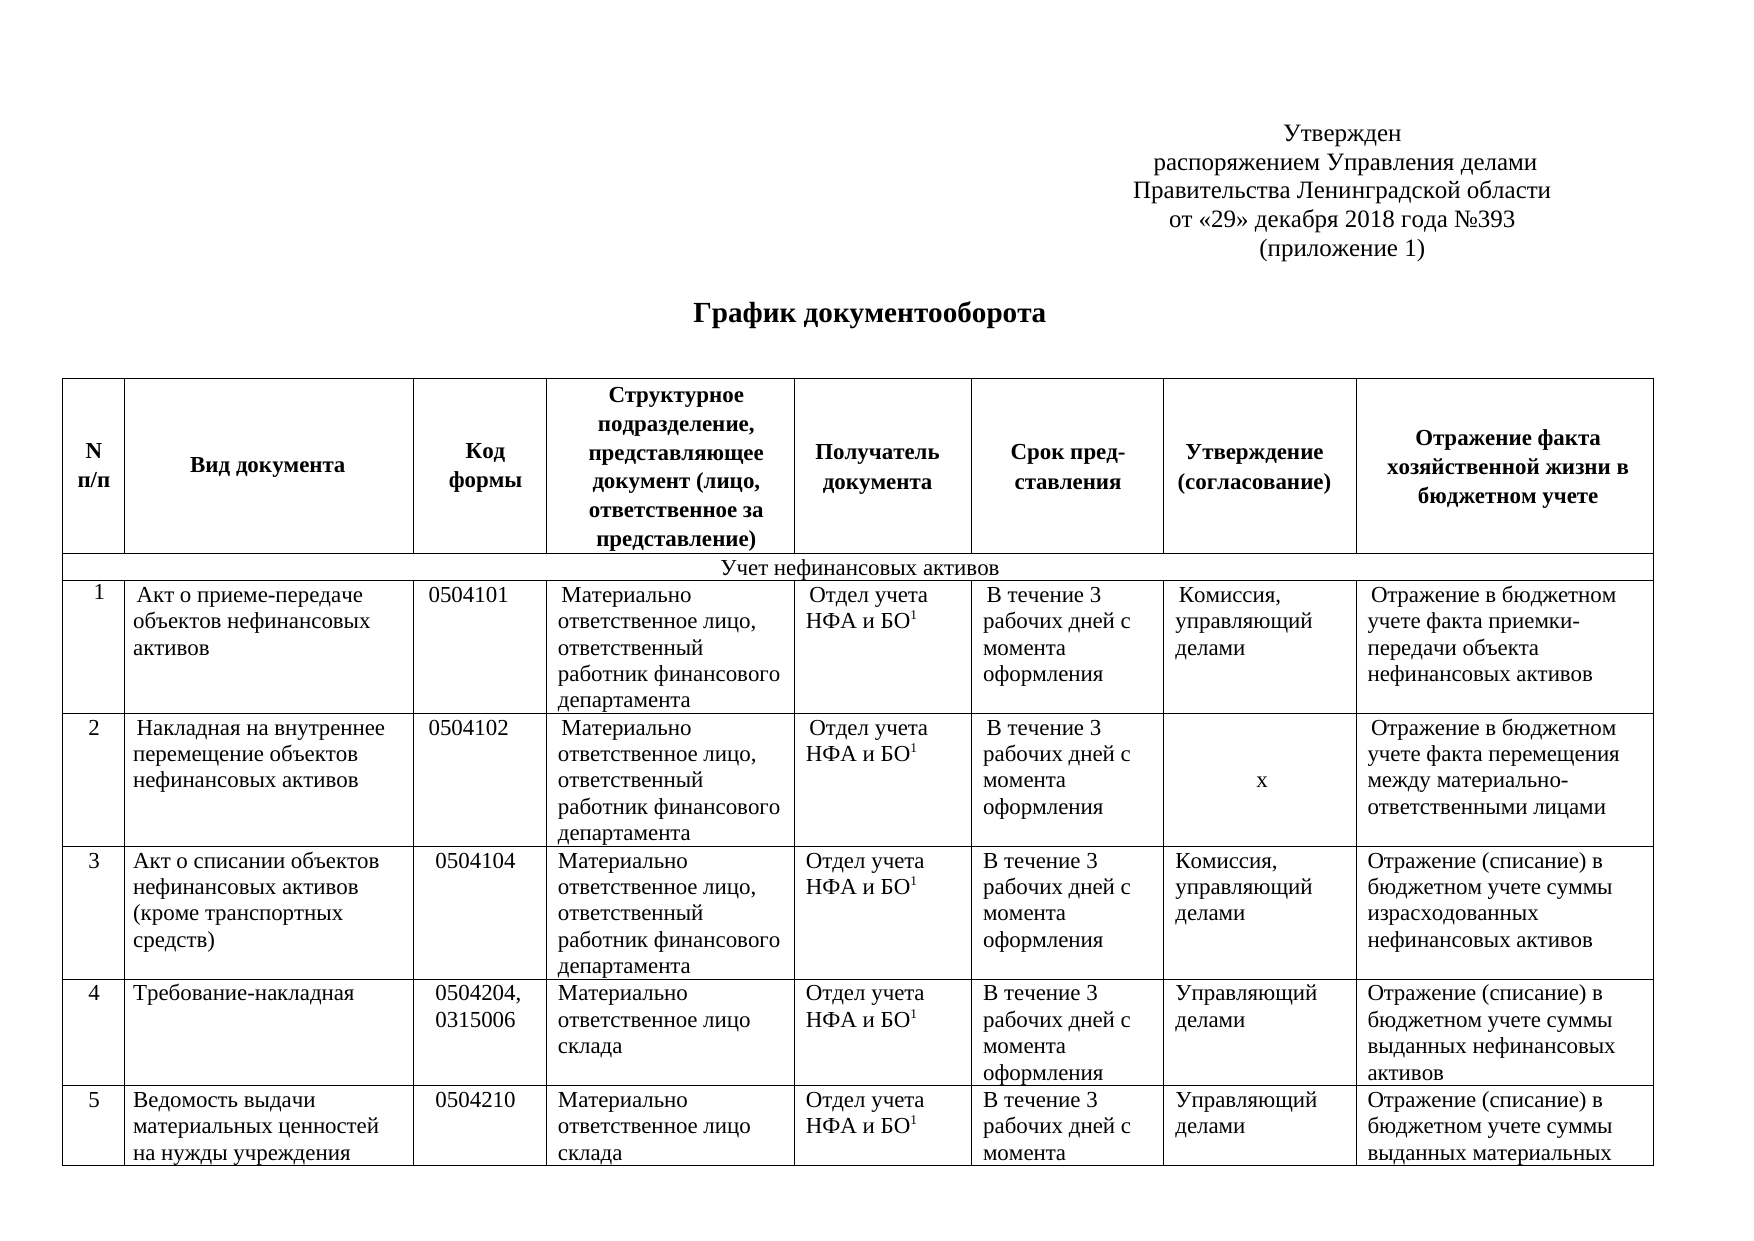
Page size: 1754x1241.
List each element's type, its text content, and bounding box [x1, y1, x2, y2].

text от «29» декабря 2018 года №393 [1019, 204, 1665, 233]
table_cell Отражение в бюджетном учете факта приемки-передачи объекта нефинансовых активов [1357, 581, 1653, 713]
table_cell Отражение (списание) в бюджетном учете суммы израсходованных нефинансовых активов [1357, 847, 1653, 978]
table_cell 2 [63, 714, 124, 846]
table_cell В течение 3 рабочих дней с момента оформления [972, 1086, 1163, 1165]
table_cell Комиссия, управляющий делами [1164, 847, 1356, 978]
text График документооборота [74, 295, 1665, 329]
table_cell В течение 3 рабочих дней с момента оформления [972, 847, 1163, 978]
table_header Отражение факта хозяйственной жизни в бюджетном учете [1357, 379, 1653, 553]
table_cell Требование-накладная [125, 980, 413, 1085]
table_header Вид документа [125, 379, 413, 553]
text распоряжением Управления делами [1019, 147, 1665, 176]
table_cell 0504210 [414, 1086, 546, 1165]
table_cell 5 [63, 1086, 124, 1165]
table_cell Материально ответственное лицо склада [547, 980, 794, 1085]
table_cell Материально ответственное лицо, ответственный работник финансового департамента [547, 581, 794, 713]
table_header Структурное подразделение, представляющее документ (лицо, ответственное за представление) [547, 379, 794, 553]
table_header Код формы [414, 379, 546, 553]
table_cell Отражение (списание) в бюджетном учете суммы выданных материальных запасов [1357, 1086, 1653, 1165]
table_cell Акт о списании объектов нефинансовых активов (кроме транспортных средств) [125, 847, 413, 978]
table_cell Управляющий делами [1164, 980, 1356, 1085]
text Утвержден [1019, 118, 1665, 147]
table_header Срок представления [972, 379, 1163, 553]
text (приложение 1) [1019, 233, 1665, 262]
table_cell Отдел учета НФА и БО1 [795, 980, 971, 1085]
table_header N п/п [63, 379, 124, 553]
table_cell Материально ответственное лицо, ответственный работник финансового департамента [547, 847, 794, 978]
table_cell 1 [63, 581, 124, 713]
table_cell В течение 3 рабочих дней с момента оформления [972, 714, 1163, 846]
table_cell Накладная на внутреннее перемещение объектов нефинансовых активов [125, 714, 413, 846]
table_cell 0504104 [414, 847, 546, 978]
table_cell Отдел учета НФА и БО1 [795, 1086, 971, 1165]
table_cell Управляющий делами [1164, 1086, 1356, 1165]
table_cell 0504101 [414, 581, 546, 713]
table_cell Материально ответственное лицо склада [547, 1086, 794, 1165]
table_header Получатель документа [795, 379, 971, 553]
text Правительства Ленинградской области [1019, 176, 1665, 204]
table_cell В течение 3 рабочих дней с момента оформления [972, 980, 1163, 1085]
table_cell Отражение в бюджетном учете факта перемещения между материально-ответственными лицами [1357, 714, 1653, 846]
table_cell Материально ответственное лицо, ответственный работник финансового департамента [547, 714, 794, 846]
table_cell 0504102 [414, 714, 546, 846]
table_cell Отдел учета НФА и БО1 [795, 714, 971, 846]
table_cell Отдел учета НФА и БО1 [795, 847, 971, 978]
table_cell 4 [63, 980, 124, 1085]
table_cell х [1164, 714, 1356, 846]
table_cell Ведомость выдачи материальных ценностей на нужды учреждения [125, 1086, 413, 1165]
table_cell Учет нефинансовых активов [63, 554, 1653, 580]
table_header Утверждение (согласование) [1164, 379, 1356, 553]
table_cell Отдел учета НФА и БО1 [795, 581, 971, 713]
table_cell Отражение (списание) в бюджетном учете суммы выданных нефинансовых активов [1357, 980, 1653, 1085]
table_cell Акт о приеме-передаче объектов нефинансовых активов [125, 581, 413, 713]
table_cell 3 [63, 847, 124, 978]
table_cell В течение 3 рабочих дней с момента оформления [972, 581, 1163, 713]
table_cell 0504204, 0315006 [414, 980, 546, 1085]
table_cell Комиссия, управляющий делами [1164, 581, 1356, 713]
